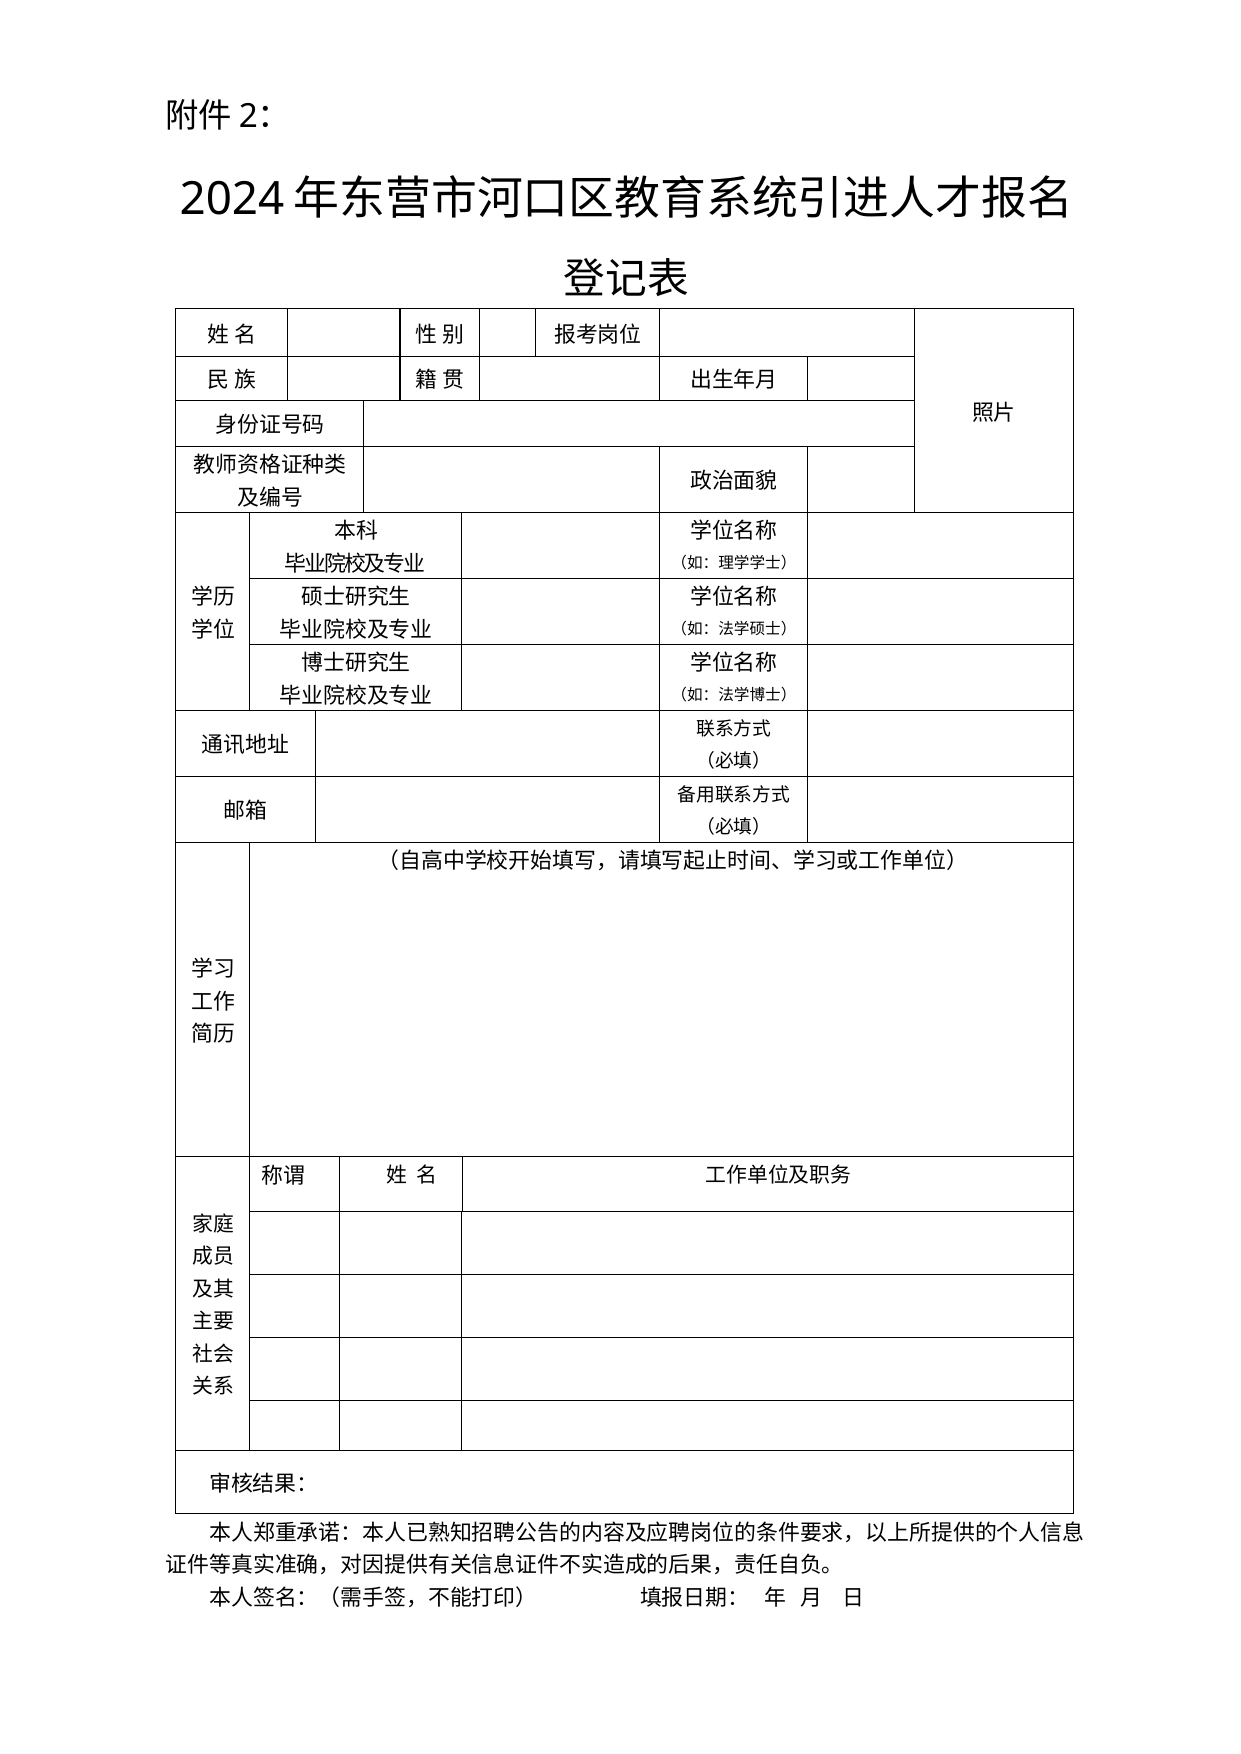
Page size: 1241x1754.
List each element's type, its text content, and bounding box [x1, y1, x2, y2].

table_cell [250, 1338, 339, 1400]
table_header [480, 309, 535, 356]
table_cell [480, 357, 659, 399]
text 本人郑重承诺：本人已熟知招聘公告的内容及应聘岗位的条件要求，以上所提供的个人信息、证件等真实准确，对因提供有关信息证件不实造成的后果，责任自负。 [165, 1514, 1087, 1579]
table_header 报考岗位 [536, 309, 659, 356]
table_cell 硕士研究生 毕业院校及专业 [250, 579, 461, 644]
table_cell [316, 711, 659, 776]
table_cell [250, 1401, 339, 1450]
table_cell 家庭 成员 及其 主要 社会 关系 [176, 1157, 249, 1450]
table_cell [462, 1401, 1073, 1450]
table_cell [462, 1275, 1073, 1337]
table_cell [316, 777, 659, 842]
table_cell [250, 1212, 339, 1274]
table_cell [462, 1212, 1073, 1274]
table_cell [340, 1212, 461, 1274]
table_cell [462, 579, 659, 644]
table_cell [808, 579, 1073, 644]
table_cell [340, 1275, 461, 1337]
table_cell （自高中学校开始填写，请填写起止时间、学习或工作单位） [250, 843, 1073, 1156]
table_cell [808, 513, 1073, 578]
table_cell 邮箱 [176, 777, 315, 842]
text 本人签名：（需手签，不能打印） 填报日期： 年 月 日 [165, 1579, 1087, 1612]
table_cell 本科 毕业院校及专业 [250, 513, 461, 578]
table_header 性 别 [401, 309, 479, 356]
table_header 姓 名 [176, 309, 287, 356]
table_cell [250, 1275, 339, 1337]
table_cell 籍 贯 [401, 357, 479, 399]
table_cell 审核结果： [176, 1451, 1073, 1513]
table_cell 学位名称 （如：法学硕士） [660, 579, 807, 644]
table_cell [808, 447, 914, 512]
table_cell [288, 357, 399, 399]
table_header [288, 309, 399, 356]
table_cell [808, 357, 914, 399]
table_cell 民 族 [176, 357, 287, 399]
table_cell [462, 645, 659, 710]
text 附件2： [165, 81, 1087, 146]
table_cell 通讯地址 [176, 711, 315, 776]
table_cell 学位名称 （如：法学博士） [660, 645, 807, 710]
text 2024年东营市河口区教育系统引进人才报名登记表 [165, 146, 1087, 308]
table_cell 学习 工作简历 [176, 843, 249, 1156]
table_cell 政治面貌 [660, 447, 807, 512]
table_cell 身份证号码 [176, 401, 363, 446]
table_cell [462, 513, 659, 578]
table_cell [340, 1401, 461, 1450]
table_cell [808, 645, 1073, 710]
table_cell 教师资格证种类及编号 [176, 447, 363, 512]
table_cell 学历学位 [176, 513, 249, 710]
table_cell 姓 名 [340, 1157, 462, 1211]
table_cell [364, 401, 914, 446]
table_cell [340, 1338, 461, 1400]
table_header 照片 [915, 309, 1073, 512]
table_cell [364, 447, 659, 512]
table_cell 博士研究生 毕业院校及专业 [250, 645, 461, 710]
table_cell [808, 711, 1073, 776]
table_cell [808, 777, 1073, 842]
table_cell 出生年月 [660, 357, 807, 399]
table_header [660, 309, 914, 356]
table_cell 称谓 [250, 1157, 339, 1211]
table_cell 备用联系方式（必填） [660, 777, 807, 842]
table_cell [462, 1338, 1073, 1400]
table_cell 学位名称 （如：理学学士） [660, 513, 807, 578]
table_cell 工作单位及职务 [463, 1157, 1073, 1211]
table_cell 联系方式 （必填） [660, 711, 807, 776]
